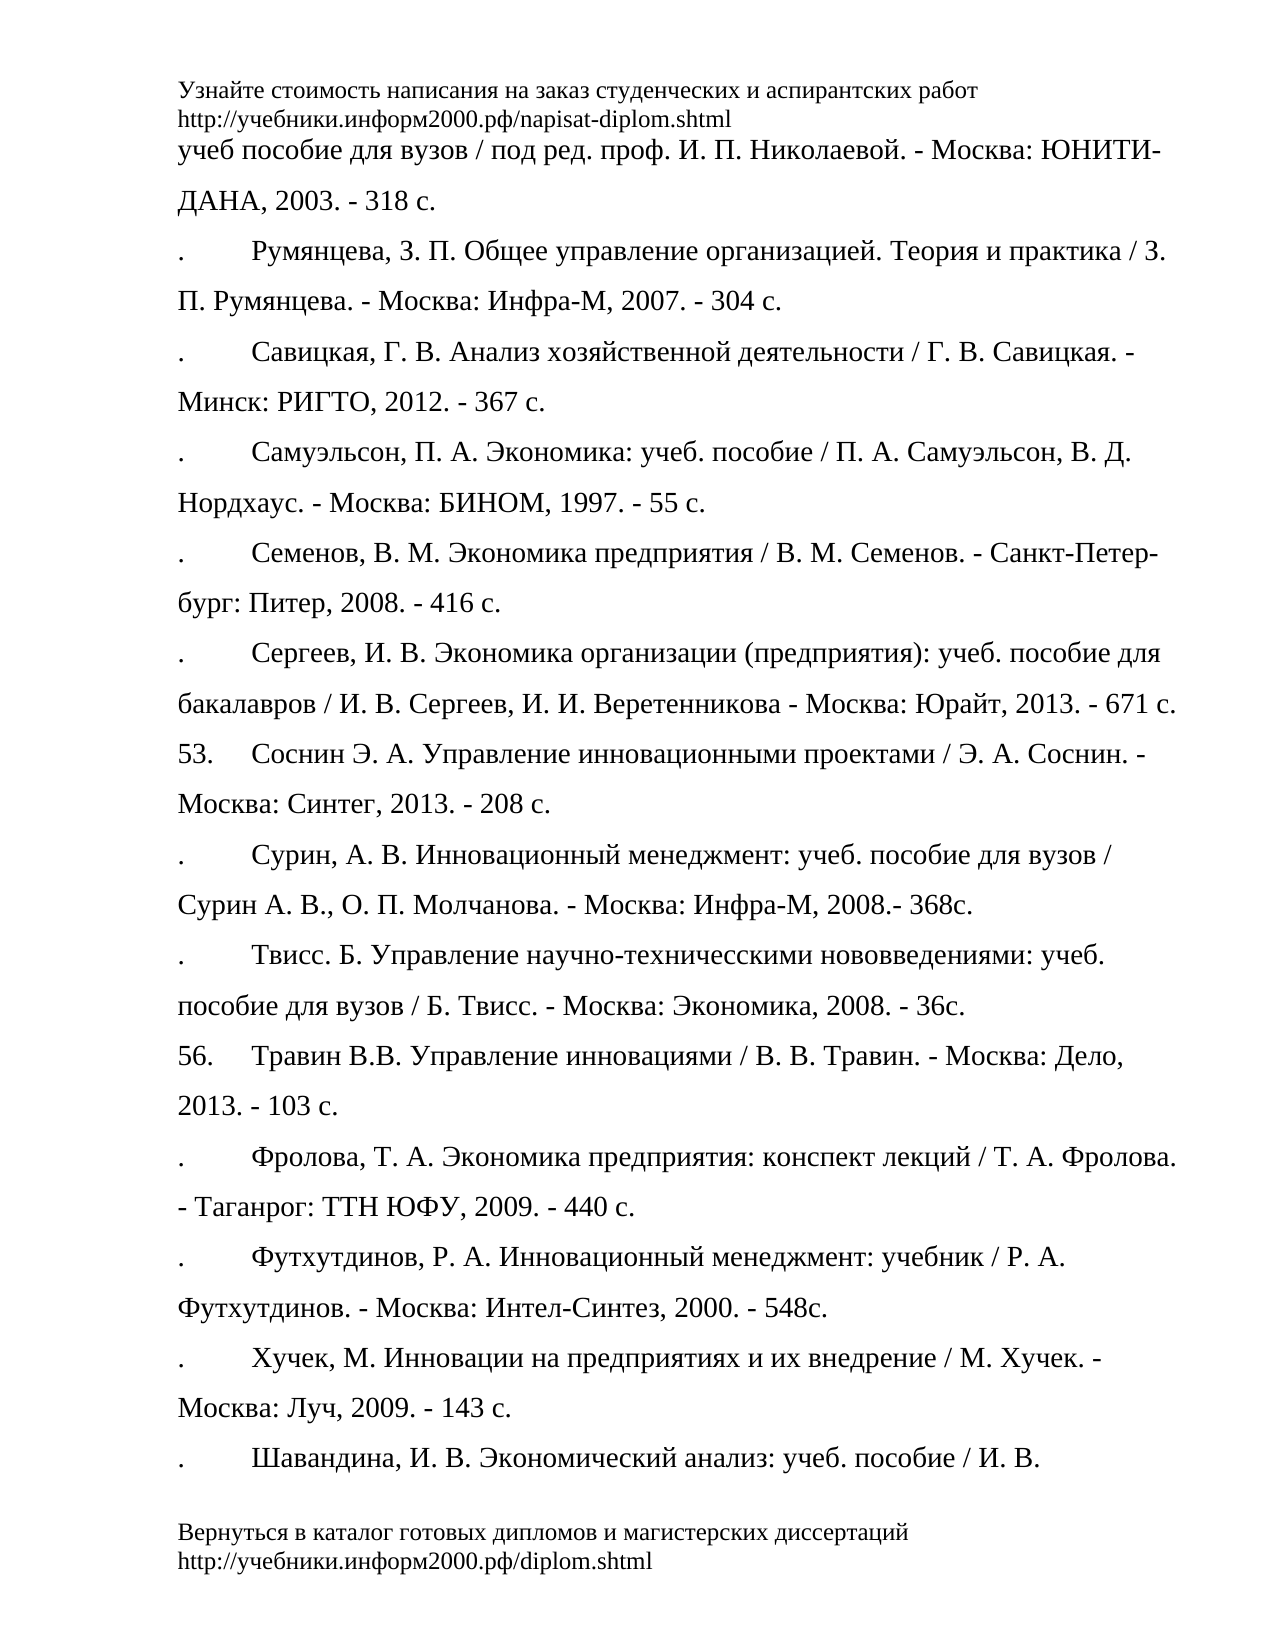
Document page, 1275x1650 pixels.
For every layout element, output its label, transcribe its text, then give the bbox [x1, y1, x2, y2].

text . Твисс. Б. Управление научно-техничесскими нововведениями: учеб. пособие для вузов / Б. Твисс. - Москва: Экономика, 2008. - 36с. [177, 937, 1186, 1021]
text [177, 1441, 1186, 1474]
text . Савицкая, Г. В. Анализ хозяйственной деятельности / Г. В. Савицкая. - Минск: РИГТО, 2012. - 367 с. [177, 334, 1186, 418]
text . Самуэльсон, П. А. Экономика: учеб. пособие / П. А. Самуэльсон, В. Д. Нордхаус. - Москва: БИНОМ, 1997. - 55 с. [177, 434, 1186, 518]
text 53. Соснин Э. А. Управление инновационными проектами / Э. А. Соснин. - Москва: Синтег, 2013. - 208 c. [177, 736, 1186, 820]
text . Хучек, М. Инновации на предприятиях и их внедрение / М. Хучек. - Москва: Луч, 2009. - 143 с. [177, 1340, 1186, 1424]
text 56. Травин В.В. Управление инновациями / В. В. Травин. - Москва: Дело, 2013. - 103 с. [177, 1038, 1186, 1122]
text . Семенов, В. М. Экономика предприятия / В. М. Семенов. - Санкт-Петер-бург: Питер, 2008. - 416 с. [177, 535, 1186, 619]
text . Румянцева, З. П. Общее управление организацией. Теория и практика / З. П. Румянцева. - Москва: Инфра-М, 2007. - 304 с. [177, 233, 1186, 317]
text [177, 132, 1186, 216]
text . Сергеев, И. В. Экономика организации (предприятия): учеб. пособие для бакалавров / И. В. Сергеев, И. И. Веретенникова - Москва: Юрайт, 2013. - 671 с. [177, 636, 1186, 719]
text . Сурин, А. В. Инновационный менеджмент: учеб. пособие для вузов / Сурин А. В., О. П. Молчанова. - Москва: Инфра-М, 2008.- 368с. [177, 837, 1186, 921]
text . Фролова, Т. А. Экономика предприятия: конспект лекций / Т. А. Фролова. - Таганрог: ТТН ЮФУ, 2009. - 440 с. [177, 1139, 1186, 1223]
text . Футхутдинов, Р. А. Инновационный менеджмент: учебник / Р. А. Футхутдинов. - Москва: Интел-Синтез, 2000. - 548с. [177, 1239, 1186, 1323]
